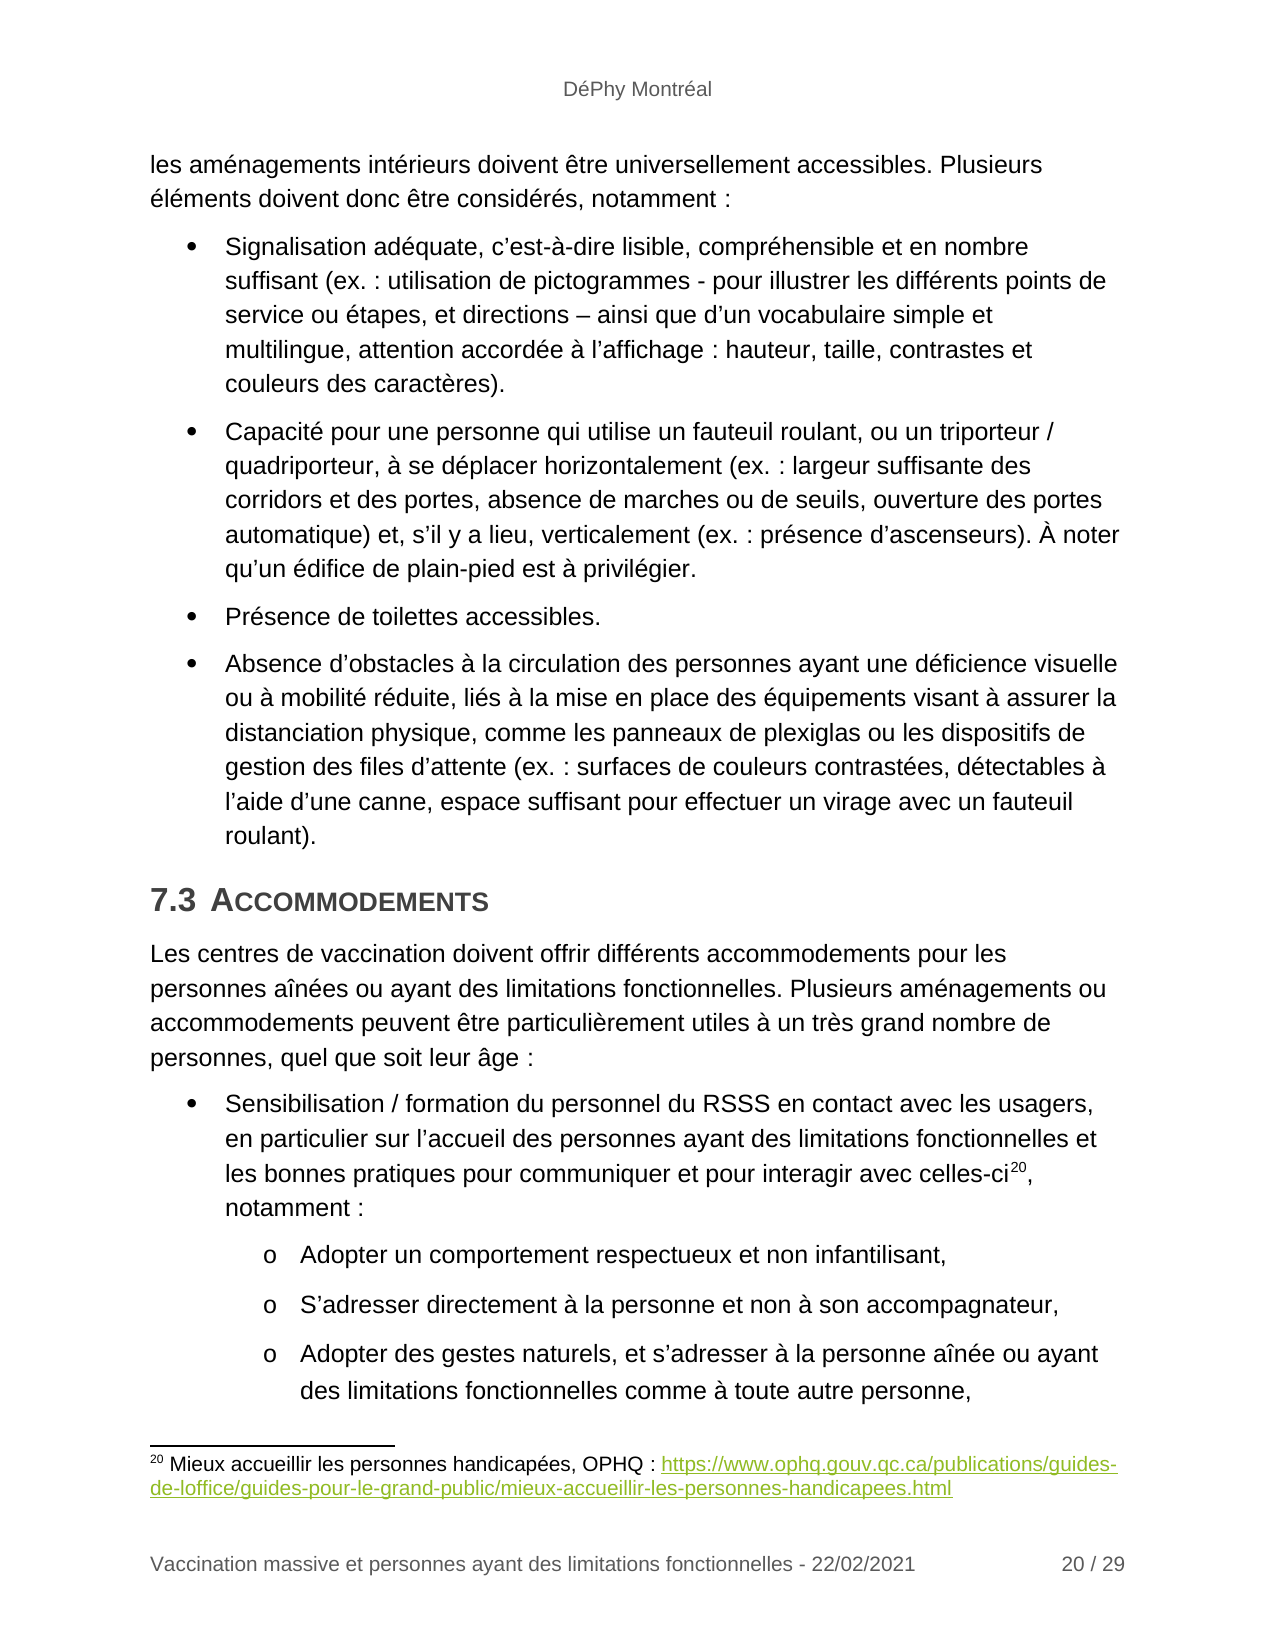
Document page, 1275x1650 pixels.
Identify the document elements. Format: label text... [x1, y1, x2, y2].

list S’adresser directement à la personne et non à son accompagnateur, [262, 1289, 1125, 1321]
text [150, 150, 1125, 213]
list Adopter un comportement respectueux et non infantilisant, [262, 1240, 1125, 1271]
list Capacité pour une personne qui utilise un fauteuil roulant, ou un triporteur / quadriporteur, à se déplacer horizontalement (ex. : largeur suffisante des corridors et des portes, absence de marches ou de seuils, ouverture des portes automatique) et, s’il y a lieu, verticalement (ex. : présence d’ascenseurs). À noter qu’un édifice de plain-pied est à privilégier. [187, 416, 1125, 583]
text Les centres de vaccination doivent offrir différents accommodements pour les personnes aînées ou ayant des limitations fonctionnelles. Plusieurs aménagements ou accommodements peuvent être particulièrement utiles à un très grand nombre de personnes, quel que soit leur âge : [150, 939, 1125, 1071]
subtitle Accommodements [150, 881, 1125, 919]
list Sensibilisation / formation du personnel du RSSS en contact avec les usagers, en particulier sur l’accueil des personnes ayant des limitations fonctionnelles et les bonnes pratiques pour communiquer et pour interagir avec celles-ci, notamment : [187, 1089, 1125, 1222]
list Adopter des gestes naturels, et s’adresser à la personne aînée ou ayant des limitations fonctionnelles comme à toute autre personne, [262, 1339, 1125, 1404]
list Absence d’obstacles à la circulation des personnes ayant une déficience visuelle ou à mobilité réduite, liés à la mise en place des équipements visant à assurer la distanciation physique, comme les panneaux de plexiglas ou les dispositifs de gestion des files d’attente (ex. : surfaces de couleurs contrastées, détectables à l’aide d’une canne, espace suffisant pour effectuer un virage avec un fauteuil roulant). [187, 648, 1125, 850]
list Présence de toilettes accessibles. [187, 601, 1125, 630]
list Signalisation adéquate, c’est-à-dire lisible, compréhensible et en nombre suffisant (ex. : utilisation de pictogrammes - pour illustrer les différents points de service ou étapes, et directions – ainsi que d’un vocabulaire simple et multilingue, attention accordée à l’affichage : hauteur, taille, contrastes et couleurs des caractères). [187, 231, 1125, 398]
